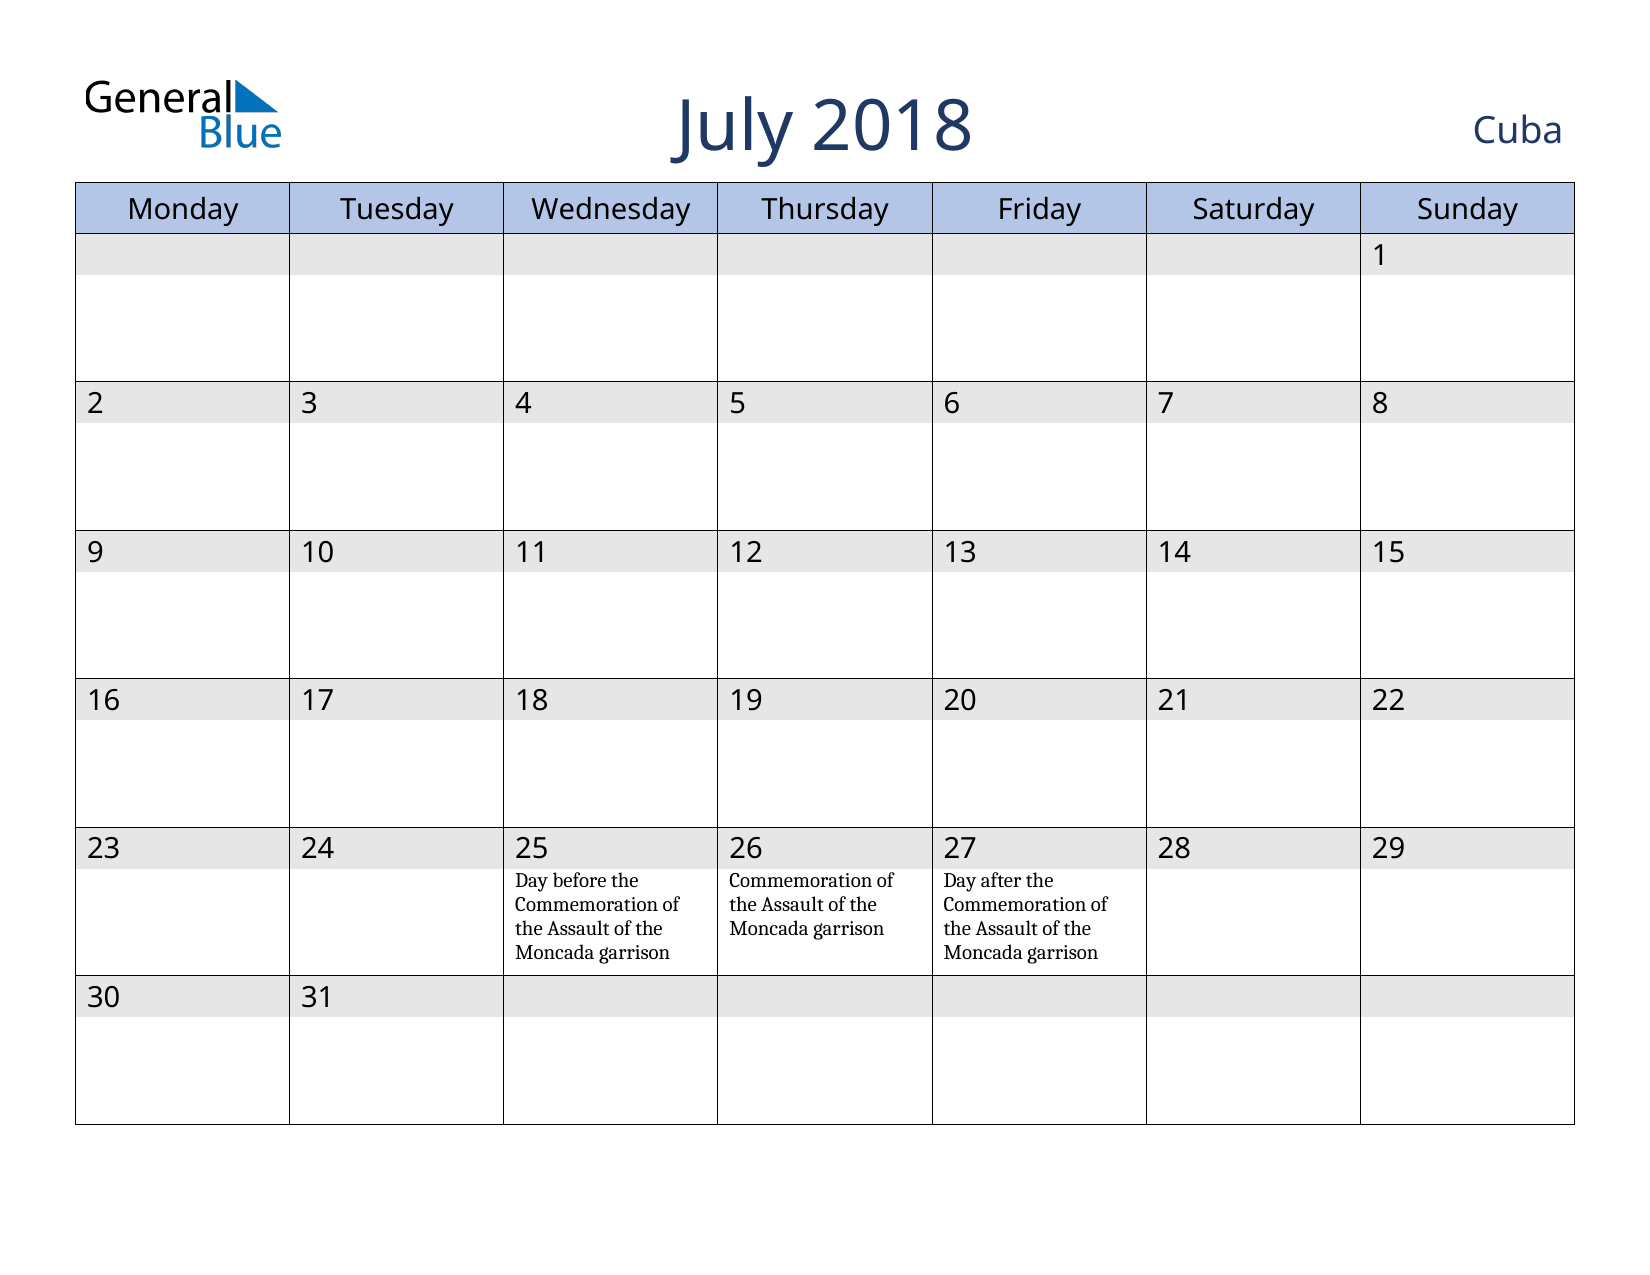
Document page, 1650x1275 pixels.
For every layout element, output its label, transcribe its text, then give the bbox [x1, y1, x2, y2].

table_cell [290, 869, 503, 975]
table_cell [76, 423, 289, 530]
table_cell Day before the Commemoration of the Assault of the Moncada garrison [504, 869, 717, 975]
table_cell [504, 720, 717, 827]
table_cell [1147, 234, 1360, 275]
table_cell 20 [933, 679, 1146, 720]
table_cell 19 [718, 679, 932, 720]
table_cell [1147, 275, 1360, 381]
table_cell [1361, 720, 1574, 827]
table_cell 15 [1361, 531, 1574, 572]
table_cell [76, 869, 289, 975]
table_cell [290, 1017, 503, 1123]
table_cell 3 [290, 382, 503, 423]
table_cell [933, 1017, 1146, 1123]
table_cell [76, 275, 289, 381]
table_cell [504, 275, 717, 381]
table_cell [1361, 869, 1574, 975]
table_cell [1147, 572, 1360, 678]
table_cell 14 [1147, 531, 1360, 572]
table_cell [718, 1017, 932, 1123]
table_cell 24 [290, 828, 503, 869]
table_cell 17 [290, 679, 503, 720]
table_cell [504, 976, 717, 1017]
table_cell Saturday [1147, 183, 1360, 233]
table_cell [290, 234, 503, 275]
table_cell [1361, 1017, 1574, 1123]
table_cell [290, 720, 503, 827]
table_cell Day after the Commemoration of the Assault of the Moncada garrison [933, 869, 1146, 975]
table_cell 23 [76, 828, 289, 869]
table_cell [504, 1017, 717, 1123]
table_cell [76, 1017, 289, 1123]
table_cell [933, 275, 1146, 381]
table_cell 31 [290, 976, 503, 1017]
table_cell 2 [76, 382, 289, 423]
table_header July 2018 [504, 75, 1146, 182]
table_cell 9 [76, 531, 289, 572]
table_cell [290, 423, 503, 530]
table_cell 12 [718, 531, 932, 572]
table_cell 27 [933, 828, 1146, 869]
table_cell Tuesday [290, 183, 503, 233]
table_cell [718, 720, 932, 827]
table_header Cuba [1146, 75, 1574, 182]
table_cell [718, 976, 932, 1017]
table_cell 4 [504, 382, 717, 423]
table_cell [1361, 572, 1574, 678]
table_cell [933, 423, 1146, 530]
picture [86, 80, 281, 148]
table_cell [718, 572, 932, 678]
table_cell Sunday [1361, 183, 1574, 233]
table_cell 5 [718, 382, 932, 423]
table_cell 6 [933, 382, 1146, 423]
table_cell [933, 234, 1146, 275]
table_cell [1147, 720, 1360, 827]
table_cell 18 [504, 679, 717, 720]
table_cell 13 [933, 531, 1146, 572]
table_cell Commemoration of the Assault of the Moncada garrison [718, 869, 932, 975]
table_cell [1147, 976, 1360, 1017]
table_cell 28 [1147, 828, 1360, 869]
table_cell [718, 234, 932, 275]
table_cell Wednesday [504, 183, 717, 233]
table_cell 7 [1147, 382, 1360, 423]
table_cell [504, 572, 717, 678]
table_cell Thursday [718, 183, 932, 233]
table_cell 11 [504, 531, 717, 572]
table_cell [504, 234, 717, 275]
table_cell [933, 976, 1146, 1017]
table_cell 16 [76, 679, 289, 720]
table_cell [76, 572, 289, 678]
table_cell 30 [76, 976, 289, 1017]
table_header [76, 75, 503, 182]
table_cell Monday [76, 183, 289, 233]
table_cell [76, 234, 289, 275]
table_cell [1361, 423, 1574, 530]
table_cell [933, 720, 1146, 827]
table_cell [718, 423, 932, 530]
table_cell [933, 572, 1146, 678]
table_cell 29 [1361, 828, 1574, 869]
table_cell [1361, 976, 1574, 1017]
table_cell [718, 275, 932, 381]
table_cell [1361, 275, 1574, 381]
table_cell 8 [1361, 382, 1574, 423]
table_cell [76, 720, 289, 827]
table_cell Friday [933, 183, 1146, 233]
table_cell 25 [504, 828, 717, 869]
table_cell [290, 275, 503, 381]
table_cell [1147, 869, 1360, 975]
table_cell 1 [1361, 234, 1574, 275]
table_cell 22 [1361, 679, 1574, 720]
table_cell 21 [1147, 679, 1360, 720]
table_cell [504, 423, 717, 530]
table_cell [290, 572, 503, 678]
table_cell [1147, 1017, 1360, 1123]
table_cell [1147, 423, 1360, 530]
table_cell 26 [718, 828, 932, 869]
table_cell 10 [290, 531, 503, 572]
